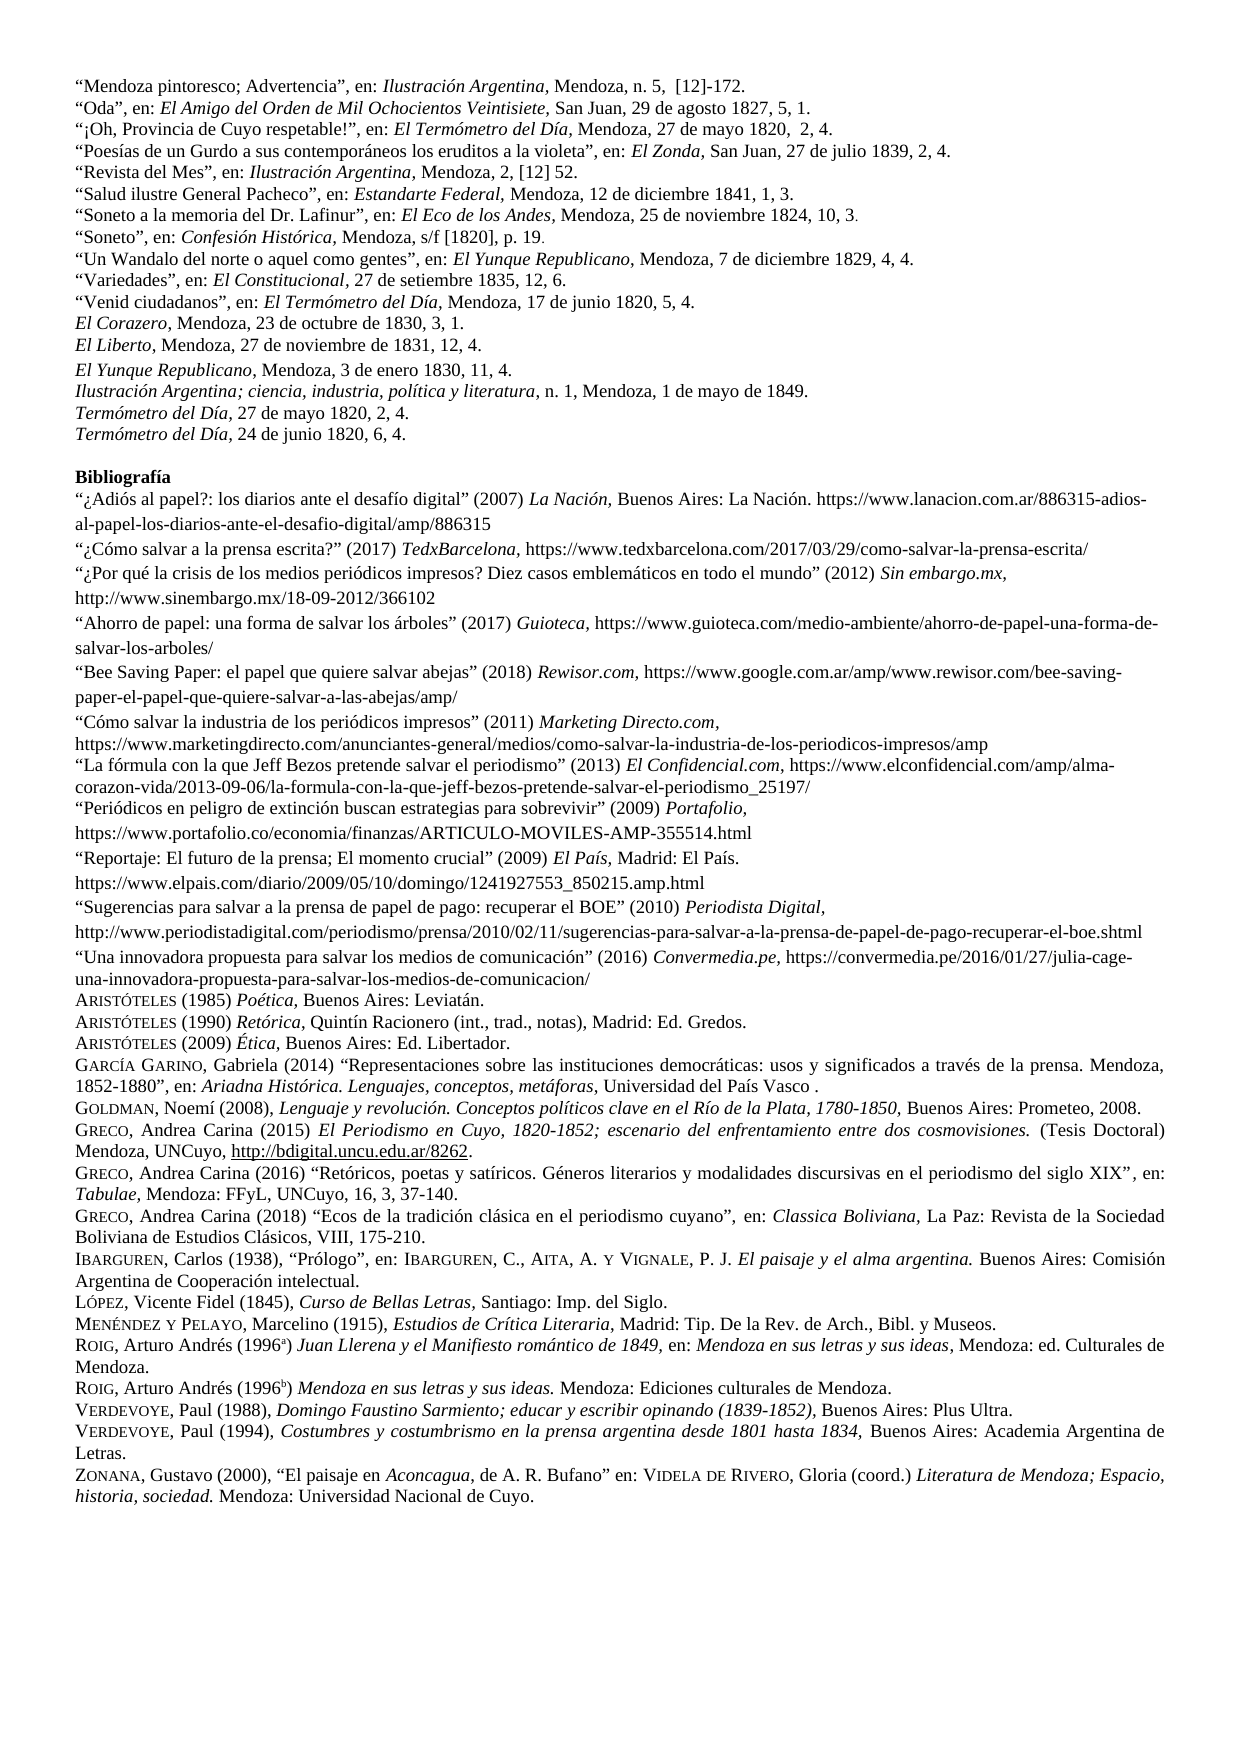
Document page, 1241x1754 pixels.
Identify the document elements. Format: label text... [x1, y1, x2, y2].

text “¡Oh, Provincia de Cuyo respetable!”, en: El Termómetro del Día, Mendoza, 27 de mayo 1820, 2, 4. [75, 118, 1165, 140]
text “Mendoza pintoresco; Advertencia”, en: Ilustración Argentina, Mendoza, n. 5, [12]-172. [75, 75, 1165, 97]
text “¿Adiós al papel?: los diarios ante el desafío digital” (2007) La Nación, Buenos Aires: La Nación. https://www.lanacion.com.ar/886315-adios-al-papel-los-diarios-ante-el-desafio-digital/amp/886315 [75, 488, 1165, 534]
text Greco, Andrea Carina (2016) “Retóricos, poetas y satíricos. Géneros literarios y modalidades discursivas en el periodismo del siglo XIX”, en: Tabulae, Mendoza: FFyL, UNCuyo, 16, 3, 37-140. [75, 1162, 1165, 1205]
text Ibarguren, Carlos (1938), “Prólogo”, en: Ibarguren, C., Aita, A. y Vignale, P. J. El paisaje y el alma argentina. Buenos Aires: Comisión Argentina de Cooperación intelectual. [75, 1248, 1165, 1291]
text Goldman, Noemí (2008), Lenguaje y revolución. Conceptos políticos clave en el Río de la Plata, 1780-1850, Buenos Aires: Prometeo, 2008. [75, 1097, 1165, 1118]
text “Venid ciudadanos”, en: El Termómetro del Día, Mendoza, 17 de junio 1820, 5, 4. [75, 291, 1165, 312]
text “Una innovadora propuesta para salvar los medios de comunicación” (2016) Convermedia.pe, https://convermedia.pe/2016/01/27/julia-cage-una-innovadora-propuesta-para-salvar-los-medios-de-comunicacion/ [75, 946, 1165, 989]
text Verdevoye, Paul (1988), Domingo Faustino Sarmiento; educar y escribir opinando (1839-1852), Buenos Aires: Plus Ultra. [75, 1399, 1165, 1420]
text El Liberto, Mendoza, 27 de noviembre de 1831, 12, 4. [75, 334, 1165, 355]
text López, Vicente Fidel (1845), Curso de Bellas Letras, Santiago: Imp. del Siglo. [75, 1291, 1165, 1313]
text Aristóteles (1990) Retórica, Quintín Racionero (int., trad., notas), Madrid: Ed. Gredos. [75, 1011, 1165, 1032]
text García Garino, Gabriela (2014) “Representaciones sobre las instituciones democráticas: usos y significados a través de la prensa. Mendoza, 1852-1880”, en: Ariadna Histórica. Lenguajes, conceptos, metáforas, Universidad del País Vasco . [75, 1054, 1165, 1097]
text “Periódicos en peligro de extinción buscan estrategias para sobrevivir” (2009) Portafolio, https://www.portafolio.co/economia/finanzas/ARTICULO-MOVILES-AMP-355514.html [75, 797, 1165, 844]
text Ilustración Argentina; ciencia, industria, política y literatura, n. 1, Mendoza, 1 de mayo de 1849. [75, 380, 1165, 402]
text “Cómo salvar la industria de los periódicos impresos” (2011) Marketing Directo.com, https://www.marketingdirecto.com/anunciantes-general/medios/como-salvar-la-industria-de-los-periodicos-impresos/amp [75, 711, 1165, 754]
text Aristóteles (1985) Poética, Buenos Aires: Leviatán. [75, 989, 1165, 1011]
text “Un Wandalo del norte o aquel como gentes”, en: El Yunque Republicano, Mendoza, 7 de diciembre 1829, 4, 4. [75, 247, 1165, 269]
text Greco, Andrea Carina (2018) “Ecos de la tradición clásica en el periodismo cuyano”, en: Classica Boliviana, La Paz: Revista de la Sociedad Boliviana de Estudios Clásicos, VIII, 175-210. [75, 1205, 1165, 1248]
text “¿Cómo salvar a la prensa escrita?” (2017) TedxBarcelona, https://www.tedxbarcelona.com/2017/03/29/como-salvar-la-prensa-escrita/ [75, 537, 1165, 559]
text Zonana, Gustavo (2000), “El paisaje en Aconcagua, de A. R. Bufano” en: Videla de Rivero, Gloria (coord.) Literatura de Mendoza; Espacio, historia, sociedad. Mendoza: Universidad Nacional de Cuyo. [75, 1463, 1165, 1507]
text “La fórmula con la que Jeff Bezos pretende salvar el periodismo” (2013) El Confidencial.com, https://www.elconfidencial.com/amp/alma-corazon-vida/2013-09-06/la-formula-con-la-que-jeff-bezos-pretende-salvar-el-periodismo_25197/ [75, 754, 1165, 797]
text “Soneto”, en: Confesión Histórica, Mendoza, s/f [1820], p. 19. [75, 226, 1165, 247]
text “Bee Saving Paper: el papel que quiere salvar abejas” (2018) Rewisor.com, https://www.google.com.ar/amp/www.rewisor.com/bee-saving-paper-el-papel-que-quiere-salvar-a-las-abejas/amp/ [75, 661, 1165, 708]
text Termómetro del Día, 24 de junio 1820, 6, 4. [75, 423, 1165, 445]
text “Ahorro de papel: una forma de salvar los árboles” (2017) Guioteca, https://www.guioteca.com/medio-ambiente/ahorro-de-papel-una-forma-de-salvar-los-arboles/ [75, 612, 1165, 658]
text Roig, Arturo Andrés (1996a) Juan Llerena y el Manifiesto romántico de 1849, en: Mendoza en sus letras y sus ideas, Mendoza: ed. Culturales de Mendoza. [75, 1334, 1165, 1377]
text “Variedades”, en: El Constitucional, 27 de setiembre 1835, 12, 6. [75, 269, 1165, 291]
text Aristóteles (2009) Ética, Buenos Aires: Ed. Libertador. [75, 1032, 1165, 1054]
text Roig, Arturo Andrés (1996b) Mendoza en sus letras y sus ideas. Mendoza: Ediciones culturales de Mendoza. [75, 1377, 1165, 1399]
text El Corazero, Mendoza, 23 de octubre de 1830, 3, 1. [75, 312, 1165, 334]
text “¿Por qué la crisis de los medios periódicos impresos? Diez casos emblemáticos en todo el mundo” (2012) Sin embargo.mx, http://www.sinembargo.mx/18-09-2012/366102 [75, 562, 1165, 609]
text Menéndez y Pelayo, Marcelino (1915), Estudios de Crítica Literaria, Madrid: Tip. De la Rev. de Arch., Bibl. y Museos. [75, 1313, 1165, 1334]
text “Sugerencias para salvar a la prensa de papel de pago: recuperar el BOE” (2010) Periodista Digital, http://www.periodistadigital.com/periodismo/prensa/2010/02/11/sugerencias-para-salvar-a-la-prensa-de-papel-de-pago-recuperar-el-boe.shtml [75, 896, 1165, 943]
text El Yunque Republicano, Mendoza, 3 de enero 1830, 11, 4. [75, 358, 1165, 380]
text “Poesías de un Gurdo a sus contemporáneos los eruditos a la violeta”, en: El Zonda, San Juan, 27 de julio 1839, 2, 4. [75, 140, 1165, 161]
text “Reportaje: El futuro de la prensa; El momento crucial” (2009) El País, Madrid: El País. https://www.elpais.com/diario/2009/05/10/domingo/1241927553_850215.amp.html [75, 847, 1165, 893]
text Verdevoye, Paul (1994), Costumbres y costumbrismo en la prensa argentina desde 1801 hasta 1834, Buenos Aires: Academia Argentina de Letras. [75, 1420, 1165, 1463]
text “Salud ilustre General Pacheco”, en: Estandarte Federal, Mendoza, 12 de diciembre 1841, 1, 3. [75, 183, 1165, 204]
text “Soneto a la memoria del Dr. Lafinur”, en: El Eco de los Andes, Mendoza, 25 de noviembre 1824, 10, 3. [75, 204, 1165, 226]
text Bibliografía [75, 466, 1165, 488]
text “Oda”, en: El Amigo del Orden de Mil Ochocientos Veintisiete, San Juan, 29 de agosto 1827, 5, 1. [75, 97, 1165, 118]
text “Revista del Mes”, en: Ilustración Argentina, Mendoza, 2, [12] 52. [75, 161, 1165, 183]
text Termómetro del Día, 27 de mayo 1820, 2, 4. [75, 402, 1165, 423]
text Greco, Andrea Carina (2015) El Periodismo en Cuyo, 1820-1852; escenario del enfrentamiento entre dos cosmovisiones. (Tesis Doctoral) Mendoza, UNCuyo, http://bdigital.uncu.edu.ar/8262. [75, 1118, 1165, 1162]
